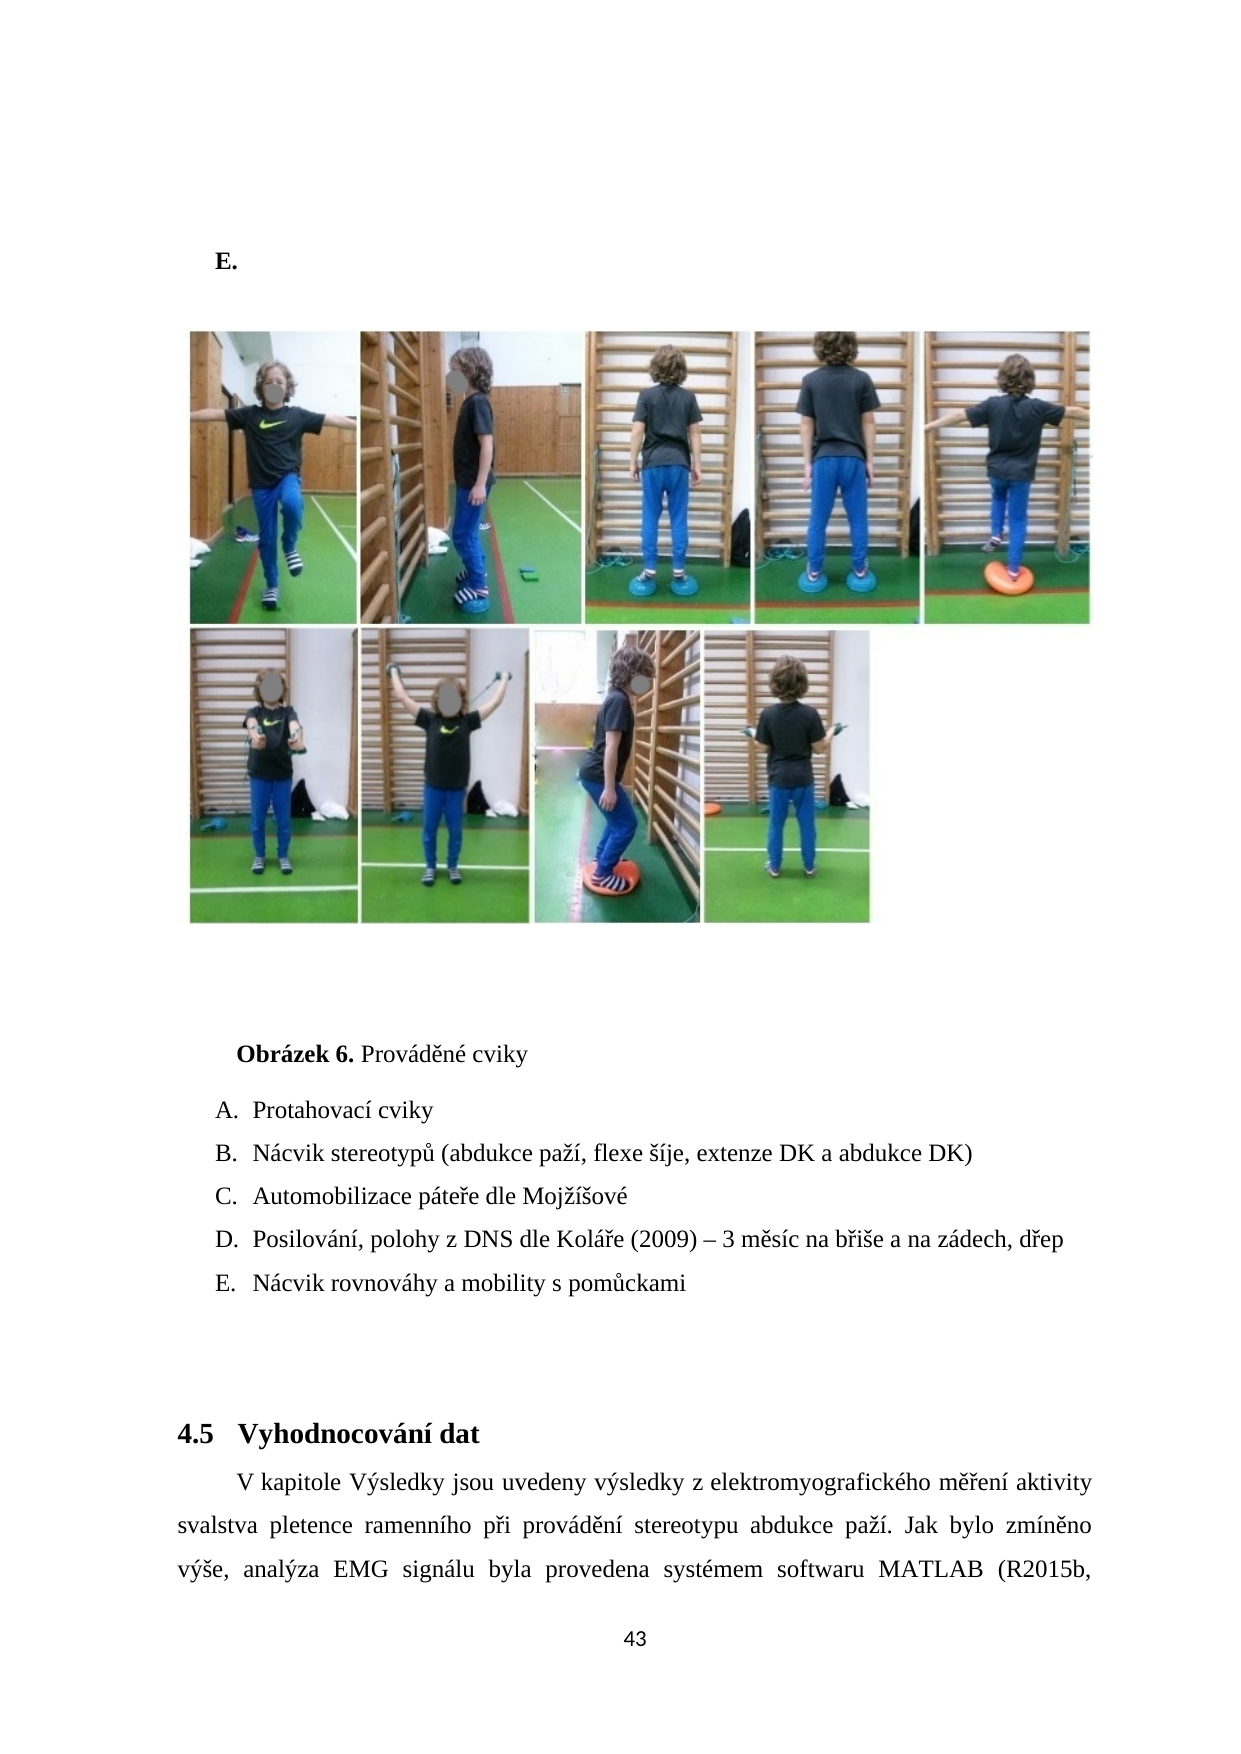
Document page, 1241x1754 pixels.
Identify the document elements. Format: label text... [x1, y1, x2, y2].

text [177, 1467, 1092, 1582]
picture [176, 329, 1092, 923]
list Posilování, polohy z DNS dle Koláře (2009) – 3 měsíc na břiše a na zádech, dřep [215, 1224, 1092, 1253]
subtitle Vyhodnocování dat [177, 1416, 1092, 1450]
list Nácvik stereotypů (abdukce paží, flexe šíje, extenze DK a abdukce DK) [215, 1138, 1092, 1167]
list Nácvik rovnováhy a mobility s pomůckami [215, 1268, 1092, 1296]
text Obrázek 6. Prováděné cviky [177, 1039, 1092, 1068]
list Automobilizace páteře dle Mojžíšové [215, 1181, 1092, 1210]
list Protahovací cviky [215, 1095, 1092, 1124]
text E. [215, 246, 1092, 275]
